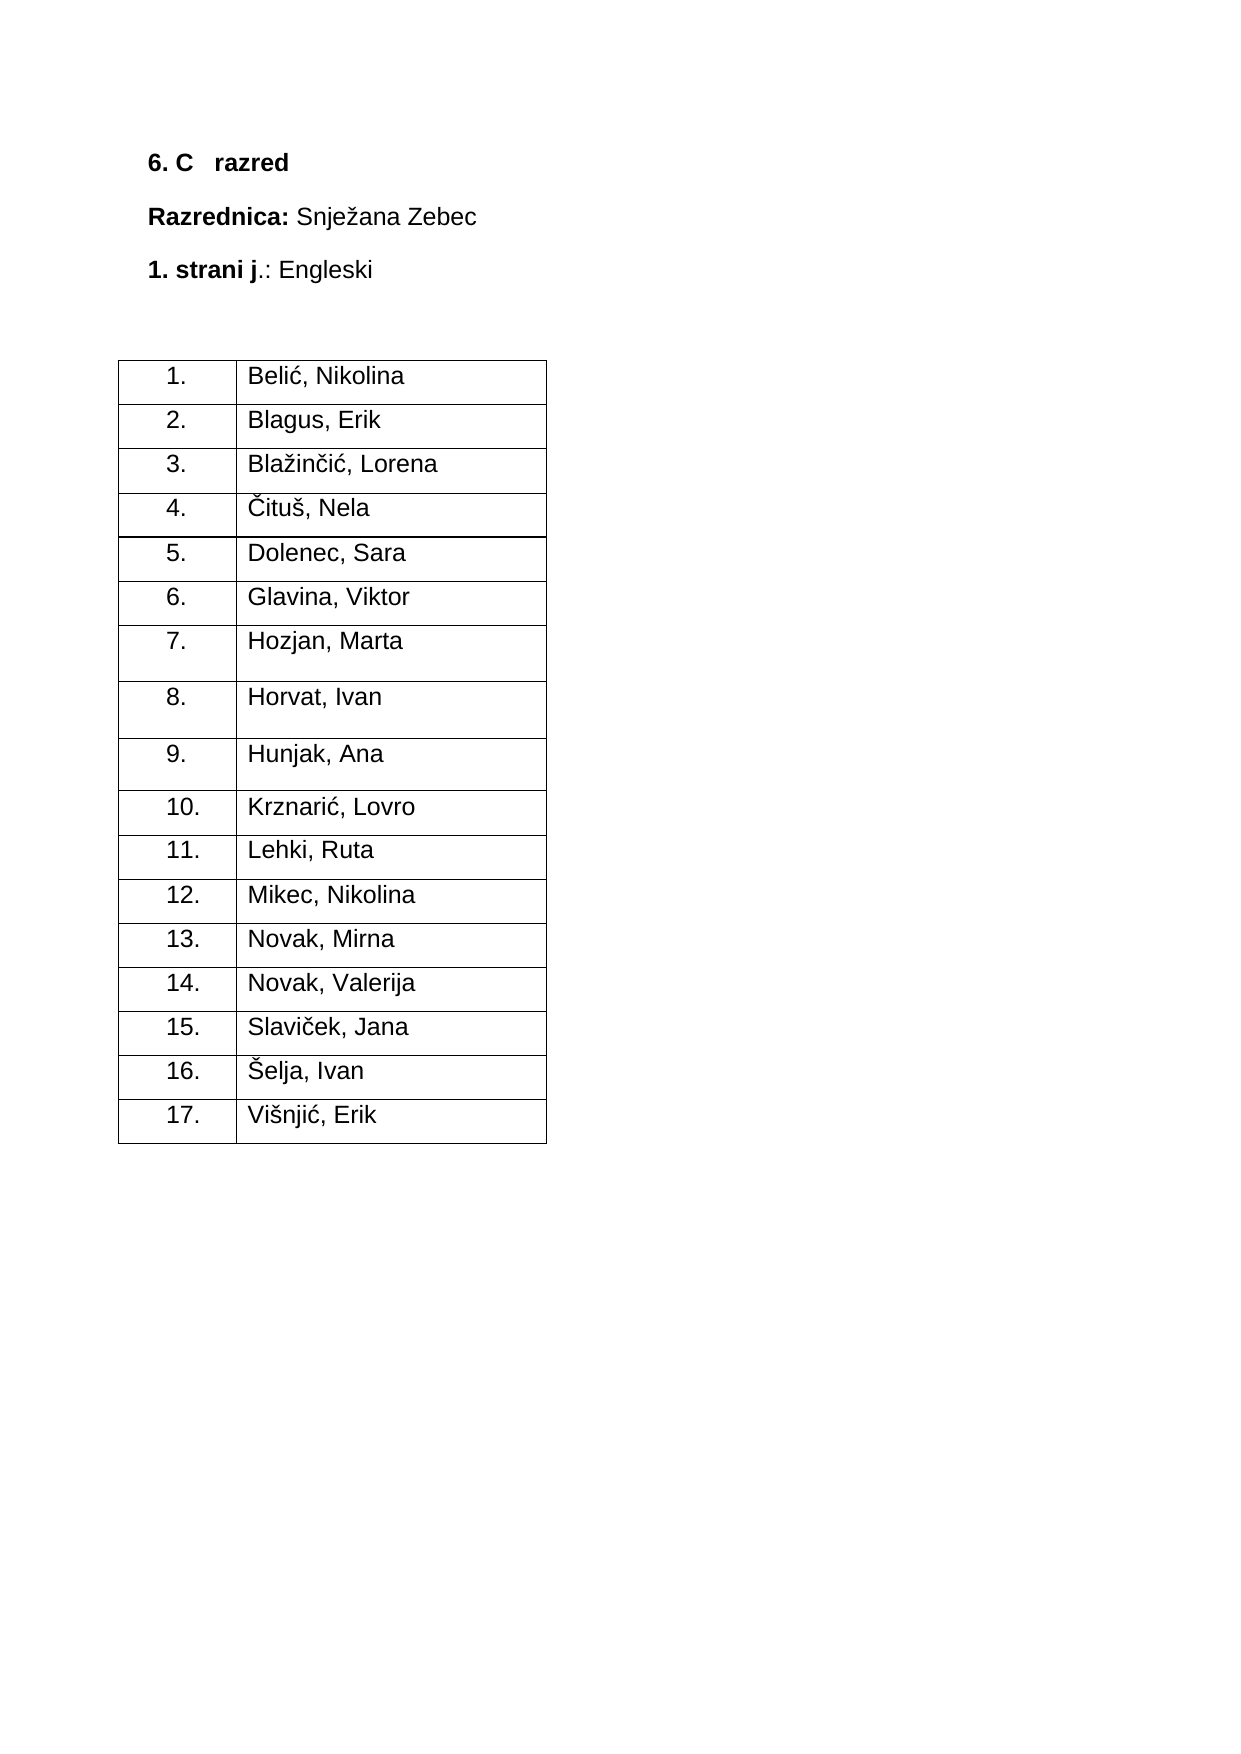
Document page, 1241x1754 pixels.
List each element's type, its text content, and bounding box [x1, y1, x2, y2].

table_cell [119, 1100, 236, 1143]
table_cell Hozjan, Marta [237, 626, 546, 681]
table_cell [119, 626, 236, 681]
table_cell Novak, Valerija [237, 968, 546, 1011]
table_cell Dolenec, Sara [237, 538, 546, 581]
table_cell [119, 494, 236, 536]
table_cell [119, 538, 236, 581]
text 1. strani j.: Engleski [148, 255, 1093, 284]
table_header [119, 361, 236, 404]
table_cell [119, 405, 236, 448]
table_cell Glavina, Viktor [237, 582, 546, 624]
table_cell [119, 968, 236, 1011]
text 6. C razred [148, 148, 1093, 176]
table_cell Lehki, Ruta [237, 836, 546, 878]
table_cell Slaviček, Jana [237, 1012, 546, 1055]
table_cell Krznarić, Lovro [237, 791, 546, 834]
table_cell Čituš, Nela [237, 494, 546, 536]
table_cell Horvat, Ivan [237, 682, 546, 738]
table_cell [119, 1056, 236, 1099]
table_cell Blagus, Erik [237, 405, 546, 448]
table_cell [119, 836, 236, 878]
text Razrednica: Snježana Zebec [148, 201, 1093, 230]
table_cell [119, 449, 236, 492]
table_cell Šelja, Ivan [237, 1056, 546, 1099]
table_cell [119, 880, 236, 923]
table_cell [119, 924, 236, 967]
table_cell Mikec, Nikolina [237, 880, 546, 923]
table_cell [119, 682, 236, 738]
table_header Belić, Nikolina [237, 361, 546, 404]
table_cell [119, 739, 236, 790]
table_cell Blažinčić, Lorena [237, 449, 546, 492]
table_cell Višnjić, Erik [237, 1100, 546, 1143]
table_cell Hunjak, Ana [237, 739, 546, 790]
table_cell [119, 582, 236, 624]
table_cell [119, 791, 236, 834]
table_cell Novak, Mirna [237, 924, 546, 967]
table_cell [119, 1012, 236, 1055]
